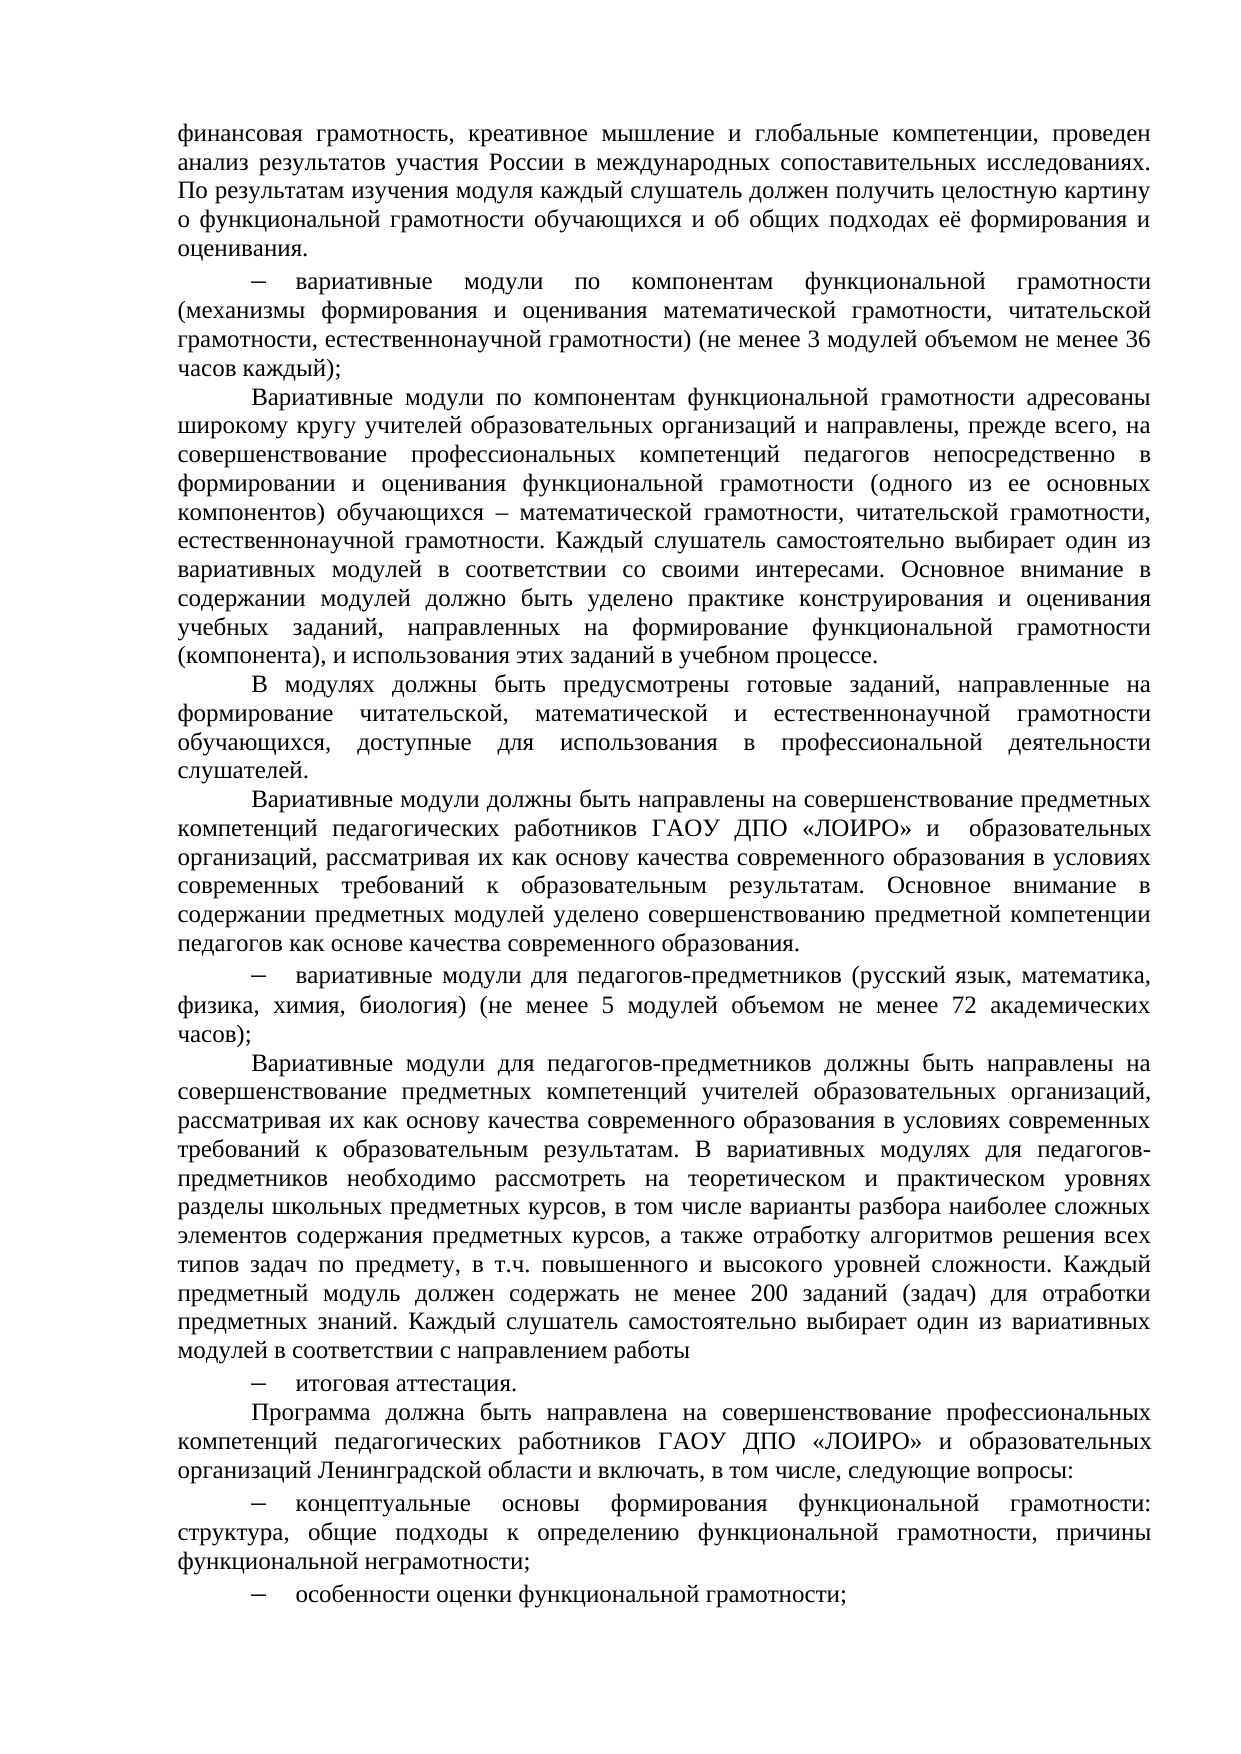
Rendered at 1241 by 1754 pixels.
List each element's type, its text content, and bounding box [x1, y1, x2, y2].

text Вариативные модули для педагогов-предметников должны быть направлены на совершенствование предметных компетенций учителей образовательных организаций, рассматривая их как основу качества современного образования в условиях современных требований к образовательным результатам. В вариативных модулях для педагогов-предметников необходимо рассмотреть на теоретическом и практическом уровнях разделы школьных предметных курсов, в том числе варианты разбора наиболее сложных элементов содержания предметных курсов, а также отработку алгоритмов решения всех типов задач по предмету, в т.ч. повышенного и высокого уровней сложности. Каждый предметный модуль должен содержать не менее 200 заданий (задач) для отработки предметных знаний. Каждый слушатель самостоятельно выбирает один из вариативных модулей в соответствии с направлением работы [177, 1048, 1152, 1364]
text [177, 118, 1152, 262]
list вариативные модули по компонентам функциональной грамотности (механизмы формирования и оценивания математической грамотности, читательской грамотности, естественнонаучной грамотности) (не менее 3 модулей объемом не менее 36 часов каждый); [177, 262, 1152, 382]
list вариативные модули для педагогов-предметников (русский язык, математика, физика, химия, биология) (не менее 5 модулей объемом не менее 72 академических часов); [177, 957, 1152, 1048]
text Программа должна быть направлена на совершенствование профессиональных компетенций педагогических работников ГАОУ ДПО «ЛОИРО» и образовательных организаций Ленинградской области и включать, в том числе, следующие вопросы: [177, 1397, 1152, 1484]
text В модулях должны быть предусмотрены готовые заданий, направленные на формирование читательской, математической и естественнонаучной грамотности обучающихся, доступные для использования в профессиональной деятельности слушателей. [177, 669, 1152, 784]
list концептуальные основы формирования функциональной грамотности: структура, общие подходы к определению функциональной грамотности, причины функциональной неграмотности; [177, 1484, 1152, 1575]
text Вариативные модули должны быть направлены на совершенствование предметных компетенций педагогических работников ГАОУ ДПО «ЛОИРО» и образовательных организаций, рассматривая их как основу качества современного образования в условиях современных требований к образовательным результатам. Основное внимание в содержании предметных модулей уделено совершенствованию предметной компетенции педагогов как основе качества современного образования. [177, 784, 1152, 957]
list итоговая аттестация. [177, 1364, 1152, 1397]
text Вариативные модули по компонентам функциональной грамотности адресованы широкому кругу учителей образовательных организаций и направлены, прежде всего, на совершенствование профессиональных компетенций педагогов непосредственно в формировании и оценивания функциональной грамотности (одного из ее основных компонентов) обучающихся – математической грамотности, читательской грамотности, естественнонаучной грамотности. Каждый слушатель самостоятельно выбирает один из вариативных модулей в соответствии со своими интересами. Основное внимание в содержании модулей должно быть уделено практике конструирования и оценивания учебных заданий, направленных на формирование функциональной грамотности (компонента), и использования этих заданий в учебном процессе. [177, 382, 1152, 669]
list особенности оценки функциональной грамотности; [177, 1575, 1152, 1608]
